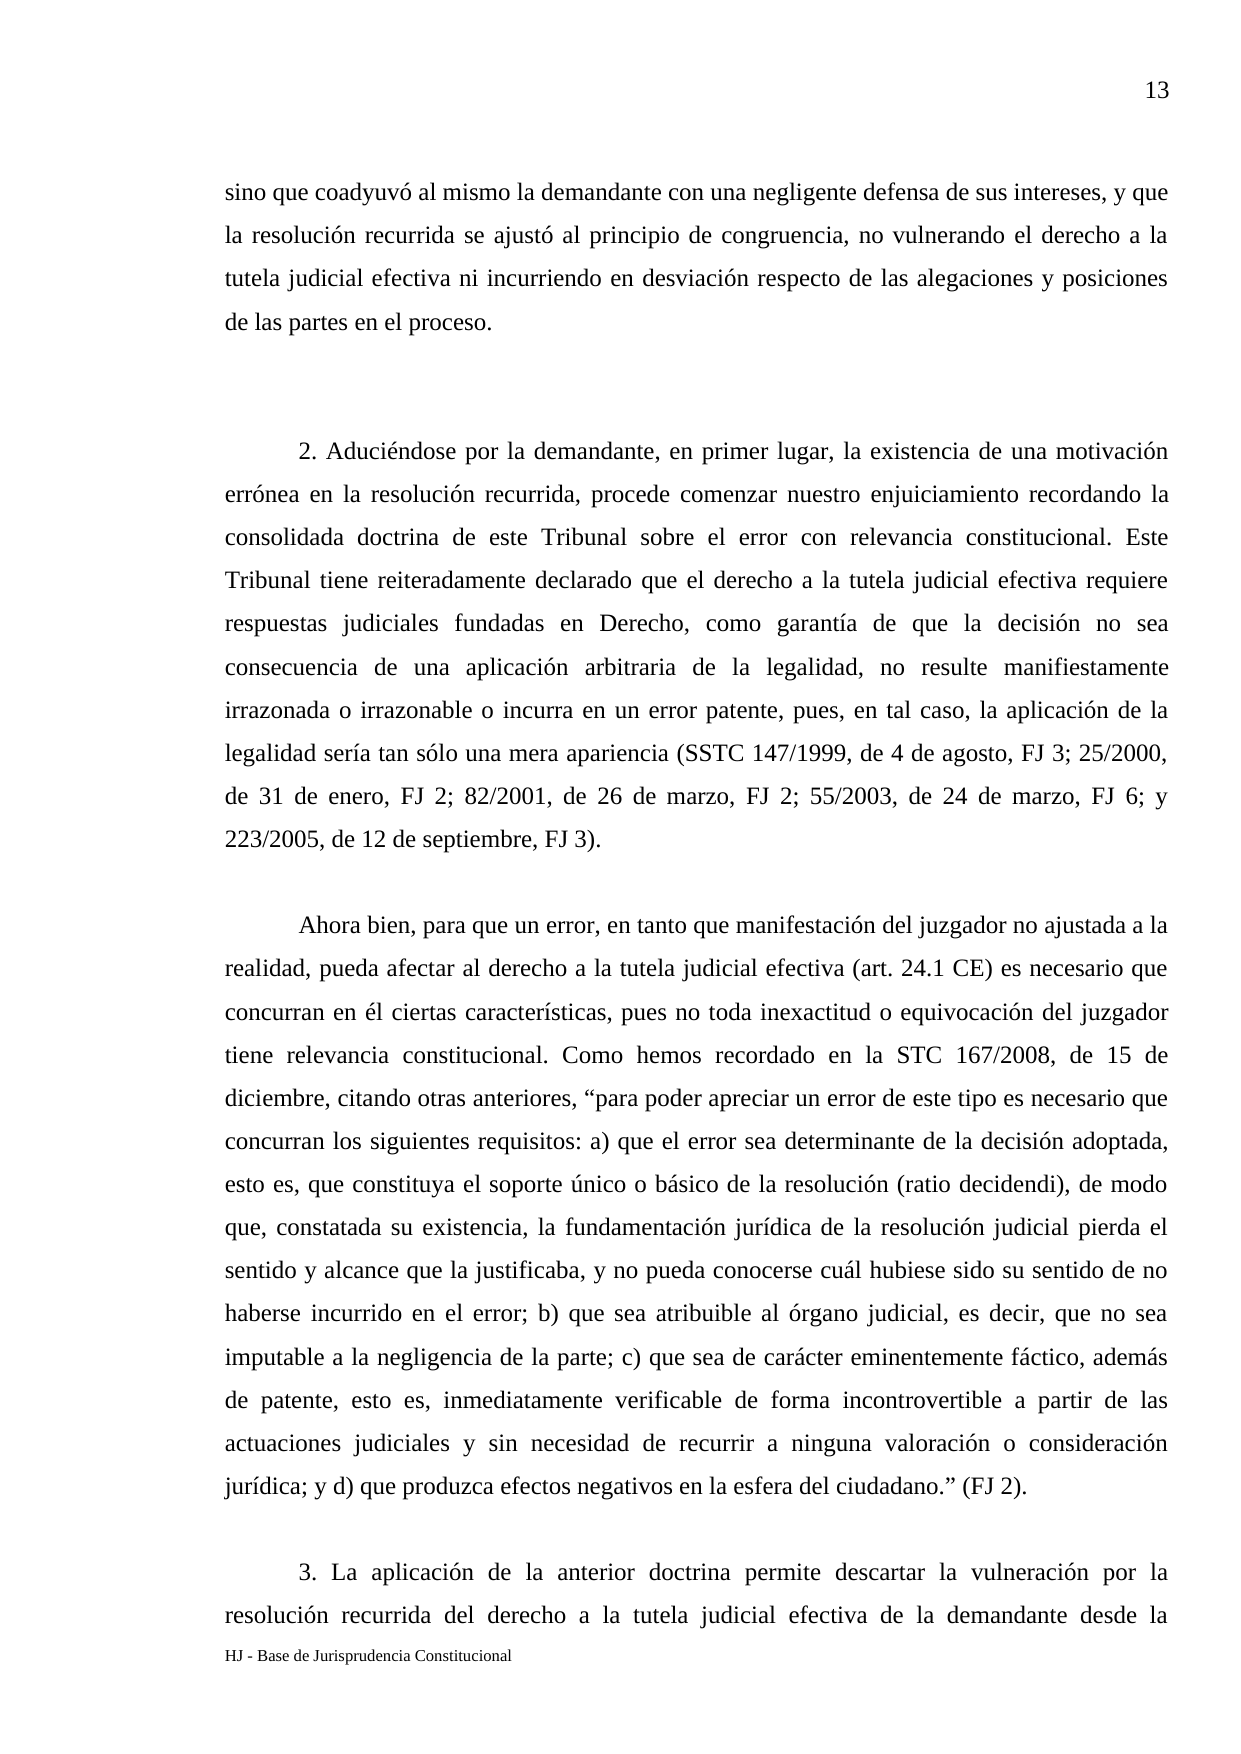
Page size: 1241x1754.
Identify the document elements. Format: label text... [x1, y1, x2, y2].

text 2. Aduciéndose por la demandante, en primer lugar, la existencia de una motivación errónea en la resolución recurrida, procede comenzar nuestro enjuiciamiento recordando la consolidada doctrina de este Tribunal sobre el error con relevancia constitucional. Este Tribunal tiene reiteradamente declarado que el derecho a la tutela judicial efectiva requiere respuestas judiciales fundadas en Derecho, como garantía de que la decisión no sea consecuencia de una aplicación arbitraria de la legalidad, no resulte manifiestamente irrazonada o irrazonable o incurra en un error patente, pues, en tal caso, la aplicación de la legalidad sería tan sólo una mera apariencia (SSTC 147/1999, de 4 de agosto, FJ 3; 25/2000, de 31 de enero, FJ 2; 82/2001, de 26 de marzo, FJ 2; 55/2003, de 24 de marzo, FJ 6; y 223/2005, de 12 de septiembre, FJ 3). [224, 436, 1169, 853]
text Ahora bien, para que un error, en tanto que manifestación del juzgador no ajustada a la realidad, pueda afectar al derecho a la tutela judicial efectiva (art. 24.1 CE) es necesario que concurran en él ciertas características, pues no toda inexactitud o equivocación del juzgador tiene relevancia constitucional. Como hemos recordado en la STC 167/2008, de 15 de diciembre, citando otras anteriores, “para poder apreciar un error de este tipo es necesario que concurran los siguientes requisitos: a) que el error sea determinante de la decisión adoptada, esto es, que constituya el soporte único o básico de la resolución (ratio decidendi), de modo que, constatada su existencia, la fundamentación jurídica de la resolución judicial pierda el sentido y alcance que la justificaba, y no pueda conocerse cuál hubiese sido su sentido de no haberse incurrido en el error; b) que sea atribuible al órgano judicial, es decir, que no sea imputable a la negligencia de la parte; c) que sea de carácter eminentemente fáctico, además de patente, esto es, inmediatamente verificable de forma incontrovertible a partir de las actuaciones judiciales y sin necesidad de recurrir a ninguna valoración o consideración jurídica; y d) que produzca efectos negativos en la esfera del ciudadano.” (FJ 2). [224, 910, 1169, 1500]
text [224, 177, 1169, 335]
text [224, 1557, 1169, 1629]
